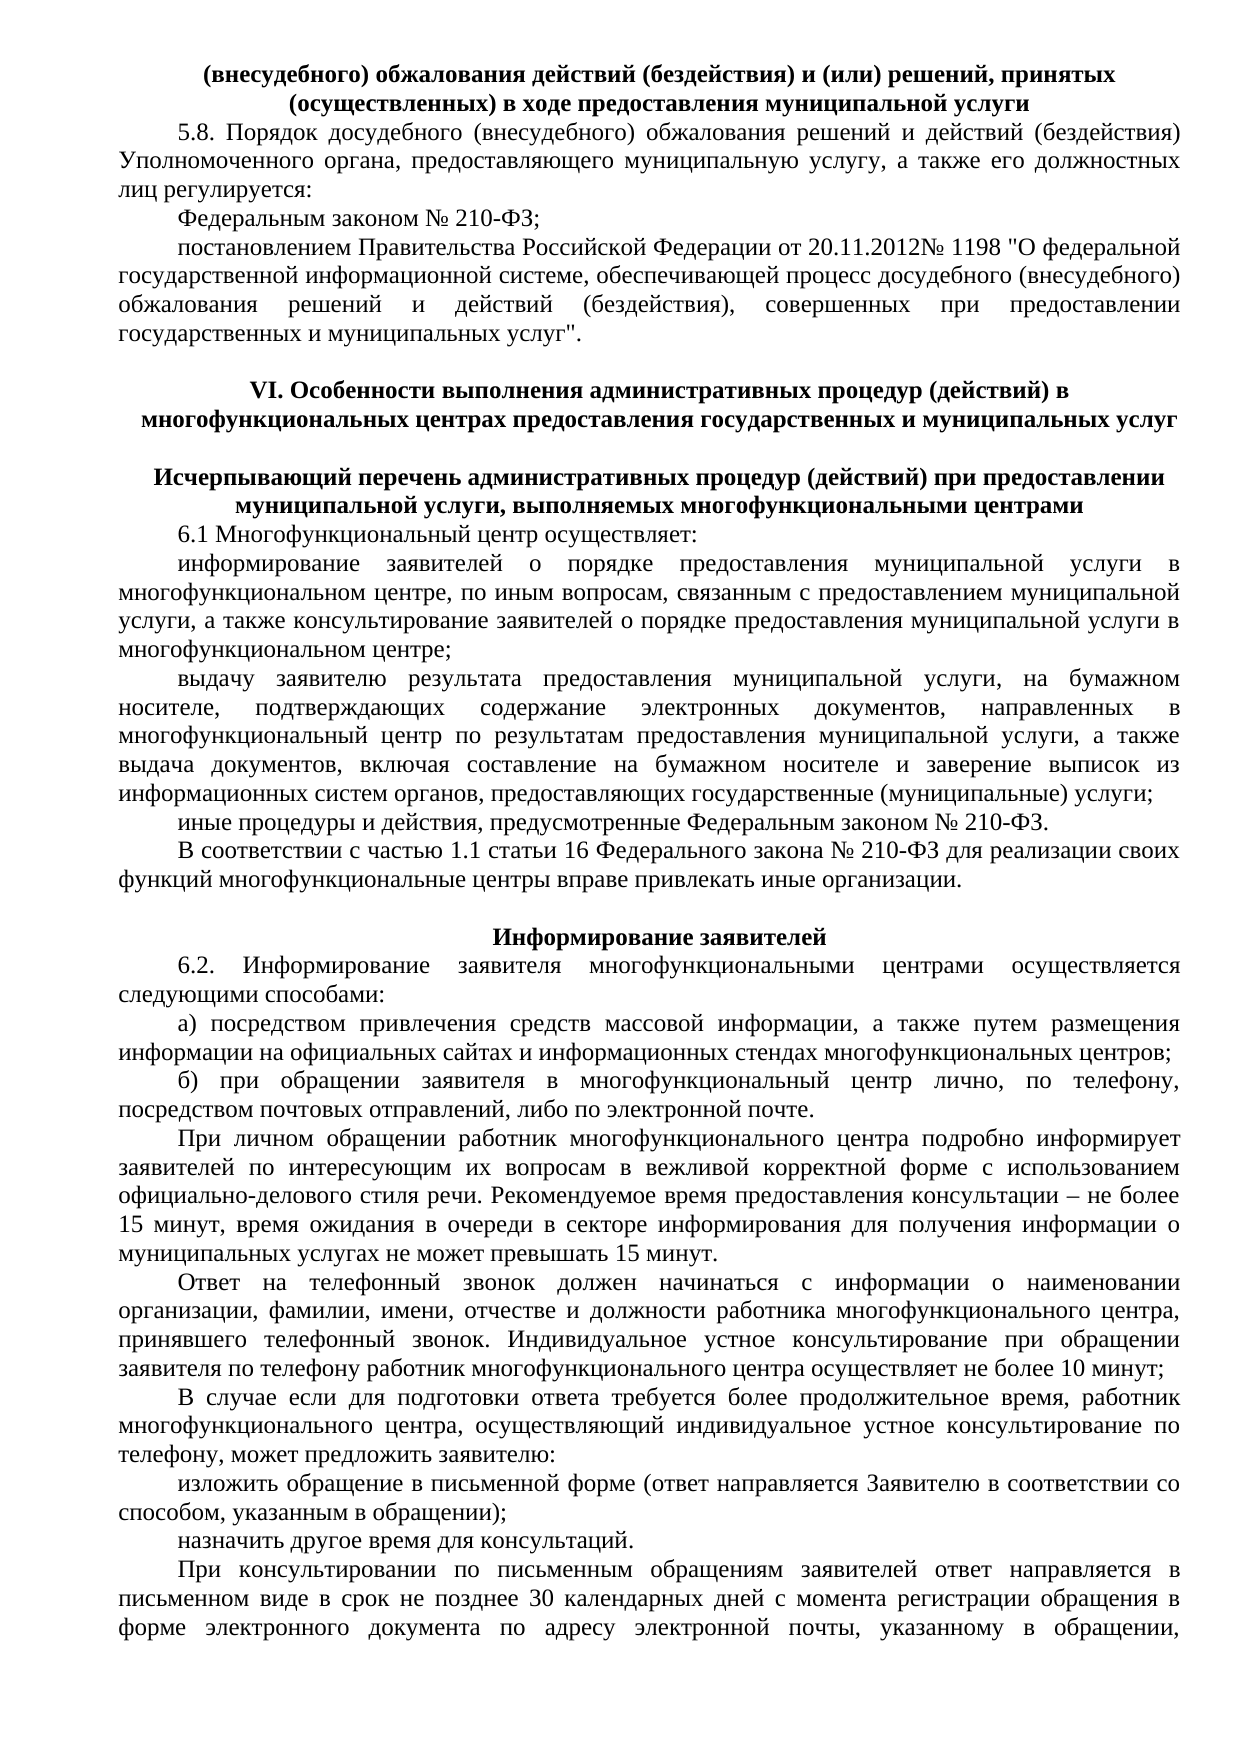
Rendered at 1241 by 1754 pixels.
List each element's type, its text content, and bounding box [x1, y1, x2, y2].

text Федеральным законом № 210-ФЗ; [118, 203, 1181, 232]
text При личном обращении работник многофункционального центра подробно информирует заявителей по интересующим их вопросам в вежливой корректной форме с использованием официально-делового стиля речи. Рекомендуемое время предоставления консультации – не более 15 минут, время ожидания в очереди в секторе информирования для получения информации о муниципальных услугах не может превышать 15 минут. [118, 1123, 1181, 1267]
text 6.1 Многофункциональный центр осуществляет: [118, 519, 1181, 548]
text 5.8. Порядок досудебного (внесудебного) обжалования решений и действий (бездействия) Уполномоченного органа, предоставляющего муниципальную услугу, а также его должностных лиц регулируется: [118, 117, 1181, 203]
text б) при обращении заявителя в многофункциональный центр лично, по телефону, посредством почтовых отправлений, либо по электронной почте. [118, 1065, 1181, 1123]
subtitle Информирование заявителей [138, 922, 1181, 950]
text Ответ на телефонный звонок должен начинаться с информации о наименовании организации, фамилии, имени, отчестве и должности работника многофункционального центра, принявшего телефонный звонок. Индивидуальное устное консультирование при обращении заявителя по телефону работник многофункционального центра осуществляет не более 10 минут; [118, 1267, 1181, 1382]
text назначить другое время для консультаций. [118, 1525, 1181, 1554]
text В соответствии с частью 1.1 статьи 16 Федерального закона № 210-ФЗ для реализации своих функций многофункциональные центры вправе привлекать иные организации. [118, 835, 1181, 893]
text изложить обращение в письменной форме (ответ направляется Заявителю в соответствии со способом, указанным в обращении); [118, 1468, 1181, 1525]
text а) посредством привлечения средств массовой информации, а также путем размещения информации на официальных сайтах и информационных стендах многофункциональных центров; [118, 1008, 1181, 1065]
text 6.2. Информирование заявителя многофункциональными центрами осуществляется следующими способами: [118, 950, 1181, 1008]
text выдачу заявителю результата предоставления муниципальной услуги, на бумажном носителе, подтверждающих содержание электронных документов, направленных в многофункциональный центр по результатам предоставления муниципальной услуги, а также выдача документов, включая составление на бумажном носителе и заверение выписок из информационных систем органов, предоставляющих государственные (муниципальные) услуги; [118, 663, 1181, 807]
text постановлением Правительства Российской Федерации от 20.11.2012№ 1198 "О федеральной государственной информационной системе, обеспечивающей процесс досудебного (внесудебного) обжалования решений и действий (бездействия), совершенных при предоставлении государственных и муниципальных услуг". [118, 232, 1181, 347]
text В случае если для подготовки ответа требуется более продолжительное время, работник многофункционального центра, осуществляющий индивидуальное устное консультирование по телефону, может предложить заявителю: [118, 1382, 1181, 1468]
text информирование заявителей о порядке предоставления муниципальной услуги в многофункциональном центре, по иным вопросам, связанным с предоставлением муниципальной услуги, а также консультирование заявителей о порядке предоставления муниципальной услуги в многофункциональном центре; [118, 548, 1181, 663]
subtitle Исчерпывающий перечень административных процедур (действий) при предоставлении муниципальной услуги, выполняемых многофункциональными центрами [138, 462, 1181, 519]
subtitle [138, 59, 1181, 117]
text иные процедуры и действия, предусмотренные Федеральным законом № 210-ФЗ. [118, 807, 1181, 835]
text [118, 1554, 1181, 1640]
subtitle VI. Особенности выполнения административных процедур (действий) в многофункциональных центрах предоставления государственных и муниципальных услуг [138, 375, 1181, 433]
